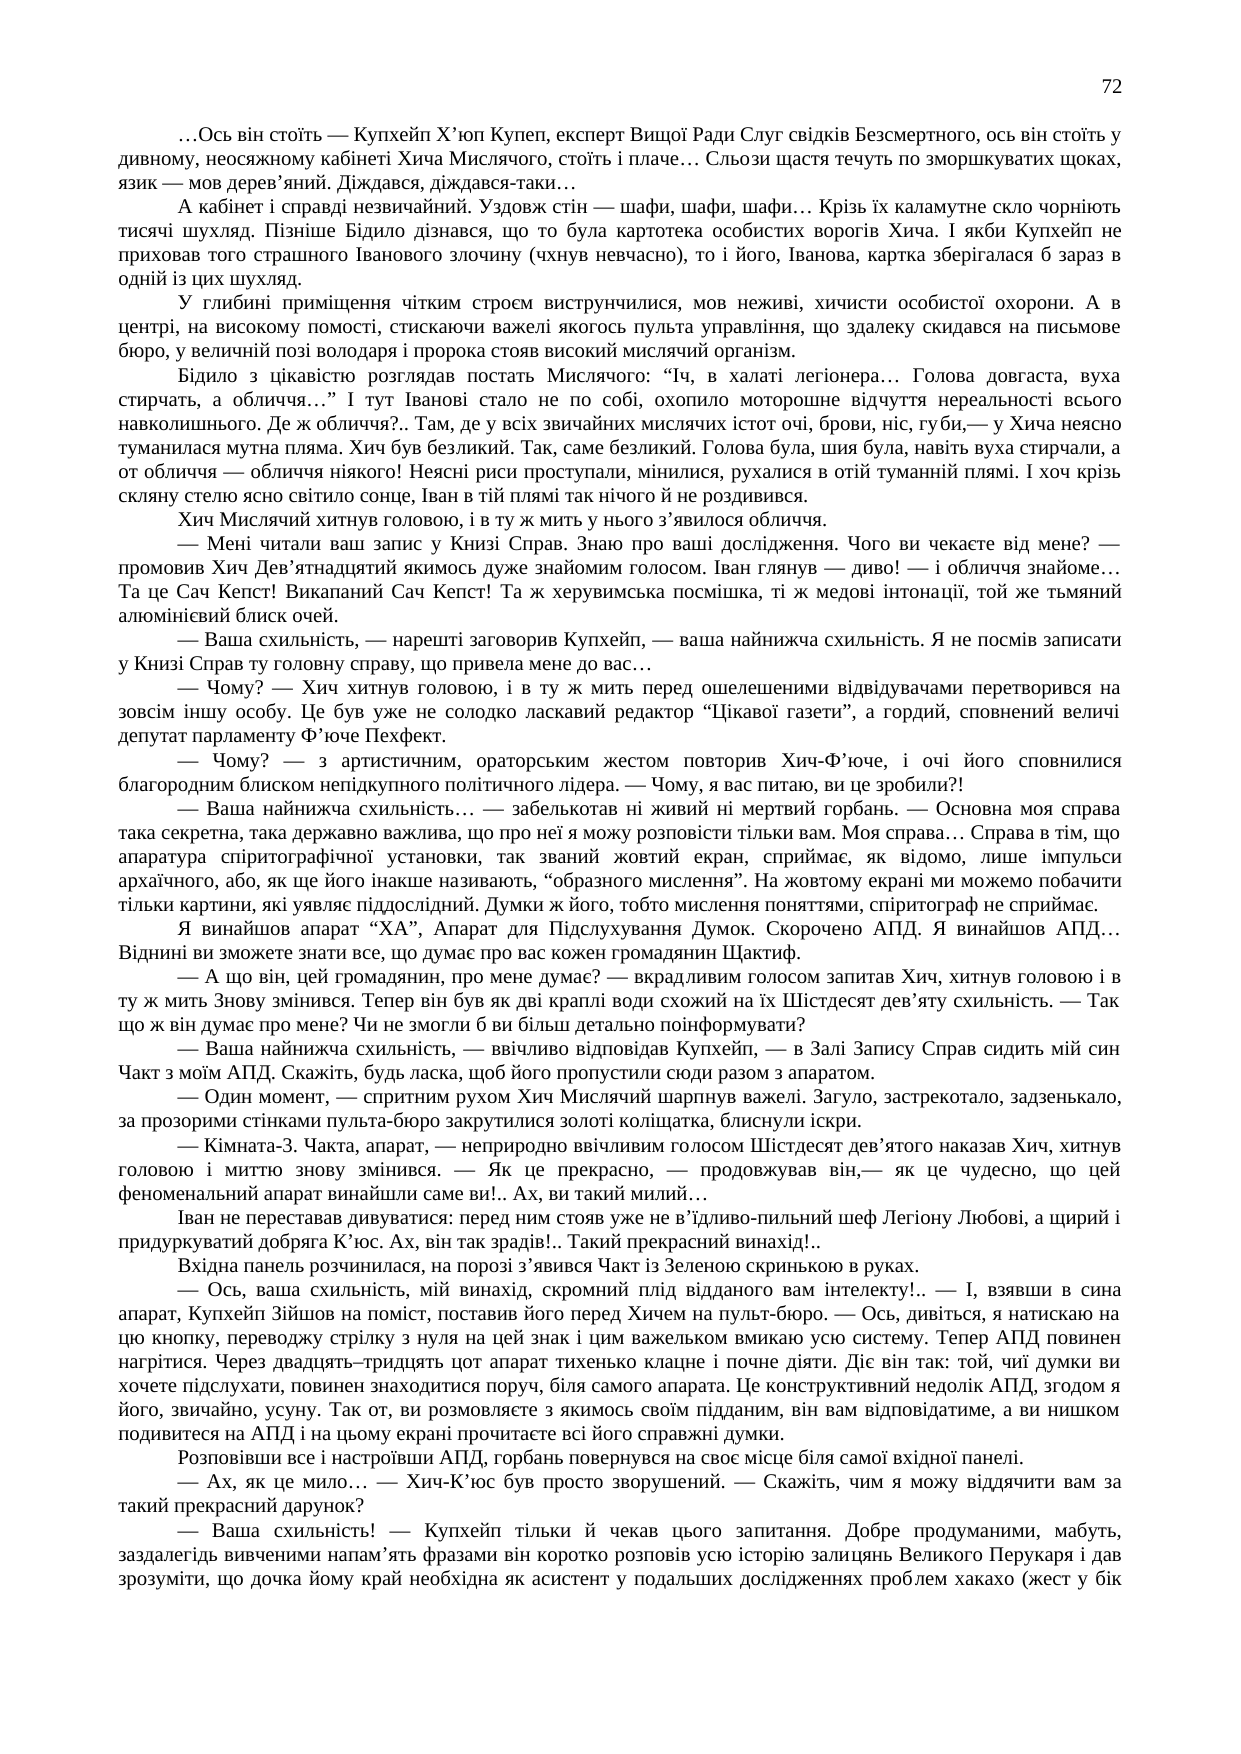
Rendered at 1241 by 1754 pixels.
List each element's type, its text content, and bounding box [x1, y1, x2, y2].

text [118, 1517, 1122, 1590]
text — Чому? — з артистичним, ораторським жестом повторив Хич-Ф’юче, і очі його сповнилися благородним блиском непідкупного політичного лідера. — Чому, я вас питаю, ви це зробили?! [118, 747, 1122, 796]
text — Ваша схильність, — нарешті заговорив Купхейп, — ваша найнижча схильність. Я не посмів записати у Книзі Справ ту головну справу, що привела мене до вас… [118, 627, 1122, 675]
text — Мені читали ваш запис у Книзі Справ. Знаю про ваші дослідження. Чого ви чекаєте від мене? — промовив Хич Дев’ятнадцятий якимось дуже знайомим голосом. Іван глянув — диво! — і обличчя знайоме… Та це Сач Кепст! Викапаний Сач Кепст! Та ж херувимська посмішка, ті ж медові інтонації, той же тьмяний алюмінієвий блиск очей. [118, 531, 1122, 627]
text Бідило з цікавістю розглядав постать Мислячого: “Іч, в халаті легіонера… Голова довгаста, вуха стирчать, а обличчя…” І тут Іванові стало не по собі, охопило моторошне відчуття нереальності всього навколишнього. Де ж обличчя?.. Там, де у всіх звичайних мислячих істот очі, брови, ніс, губи,— у Хича неясно туманилася мутна пляма. Хич був безликий. Так, саме безликий. Голова була, шия була, навіть вуха стирчали, а от обличчя — обличчя ніякого! Неясні риси проступали, мінилися, рухалися в отій туманній плямі. І хоч крізь скляну стелю ясно світило сонце, Іван в тій плямі так нічого й не роздивився. [118, 362, 1122, 507]
text — Ось, ваша схильність, мій винахід, скромний плід відданого вам інтелекту!.. — І, взявши в сина апарат, Купхейп Зійшов на поміст, поставив його перед Хичем на пульт-бюро. — Ось, дивіться, я натискаю на цю кнопку, переводжу стрілку з нуля на цей знак і цим важельком вмикаю усю систему. Тепер АПД повинен нагрітися. Через двадцять–тридцять цот апарат тихенько клацне і почне діяти. Діє він так: той, чиї думки ви хочете підслухати, повинен знаходитися поруч, біля самого апарата. Це конструктивний недолік АПД, згодом я його, звичайно, усуну. Так от, ви розмовляєте з якимось своїм підданим, він вам відповідатиме, а ви нишком подивитеся на АПД і на цьому екрані прочитаєте всі його справжні думки. [118, 1277, 1122, 1445]
text — Один момент, — спритним рухом Хич Мислячий шарпнув важелі. Загуло, застрекотало, задзенькало, за прозорими стінками пульта-бюро закрутилися золоті коліщатка, блиснули іскри. [118, 1084, 1122, 1132]
text — Кімната-3. Чакта, апарат, — неприродно ввічливим голосом Шістдесят дев’ятого наказав Хич, хитнув головою і миттю знову змінився. — Як це прекрасно, — продовжував він,— як це чудесно, що цей феноменальний апарат винайшли саме ви!.. Ах, ви такий милий… [118, 1132, 1122, 1205]
text — А що він, цей громадянин, про мене думає? — вкрадливим голосом запитав Хич, хитнув головою і в ту ж мить Знову змінився. Тепер він був як дві краплі води схожий на їх Шістдесят дев’яту схильність. — Так що ж він думає про мене? Чи не змогли б ви більш детально поінформувати? [118, 964, 1122, 1036]
text …Ось він стоїть — Купхейп Х’юп Купеп, експерт Вищої Ради Слуг свідків Безсмертного, ось він стоїть у дивному, неосяжному кабінеті Хича Мислячого, стоїть і плаче… Сльози щастя течуть по зморшкуватих щоках, язик — мов дерев’яний. Діждався, діждався-таки… [118, 122, 1122, 194]
text Іван не переставав дивуватися: перед ним стояв уже не в’їдливо-пильний шеф Легіону Любові, а щирий і придуркуватий добряга К’юс. Ах, він так зрадів!.. Такий прекрасний винахід!.. [118, 1205, 1122, 1253]
text А кабінет і справді незвичайний. Уздовж стін — шафи, шафи, шафи… Крізь їх каламутне скло чорніють тисячі шухляд. Пізніше Бідило дізнався, що то була картотека особистих ворогів Хича. І якби Купхейп не приховав того страшного Іванового злочину (чхнув невчасно), то і його, Іванова, картка зберігалася б зараз в одній із цих шухляд. [118, 194, 1122, 290]
text У глибині приміщення чітким строєм виструнчилися, мов неживі, хичисти особистої охорони. А в центрі, на високому помості, стискаючи важелі якогось пульта управління, що здалеку скидався на письмове бюро, у величній позі володаря і пророка стояв високий мислячий організм. [118, 290, 1122, 362]
text — Ваша найнижча схильність… — забелькотав ні живий ні мертвий горбань. — Основна моя справа така секретна, така державно важлива, що про неї я можу розповісти тільки вам. Моя справа… Справа в тім, що апаратура спіритографічної установки, так званий жовтий екран, сприймає, як відомо, лише імпульси архаїчного, або, як ще його інакше називають, “образного мислення”. На жовтому екрані ми можемо побачити тільки картини, які уявляє піддослідний. Думки ж його, тобто мислення поняттями, спіритограф не сприймає. [118, 796, 1122, 916]
text Хич Мислячий хитнув головою, і в ту ж мить у нього з’явилося обличчя. [118, 507, 1122, 531]
text — Чому? — Хич хитнув головою, і в ту ж мить перед ошелешеними відвідувачами перетворився на зовсім іншу особу. Це був уже не солодко ласкавий редактор “Цікавої газети”, а гордий, сповнений величі депутат парламенту Ф’юче Пехфект. [118, 675, 1122, 747]
text — Ах, як це мило… — Хич-К’юс був просто зворушений. — Скажіть, чим я можу віддячити вам за такий прекрасний дарунок? [118, 1469, 1122, 1517]
text Я винайшов апарат “ХА”, Апарат для Підслухування Думок. Скорочено АПД. Я винайшов АПД… Віднині ви зможете знати все, що думає про вас кожен громадянин Щактиф. [118, 916, 1122, 964]
text Вхідна панель розчинилася, на порозі з’явився Чакт із Зеленою скринькою в руках. [118, 1253, 1122, 1277]
text Розповівши все і настроївши АПД, горбань повернувся на своє місце біля самої вхідної панелі. [118, 1445, 1122, 1469]
text — Ваша найнижча схильність, — ввічливо відповідав Купхейп, — в Залі Запису Справ сидить мій син Чакт з моїм АПД. Скажіть, будь ласка, щоб його пропустили сюди разом з апаратом. [118, 1036, 1122, 1084]
